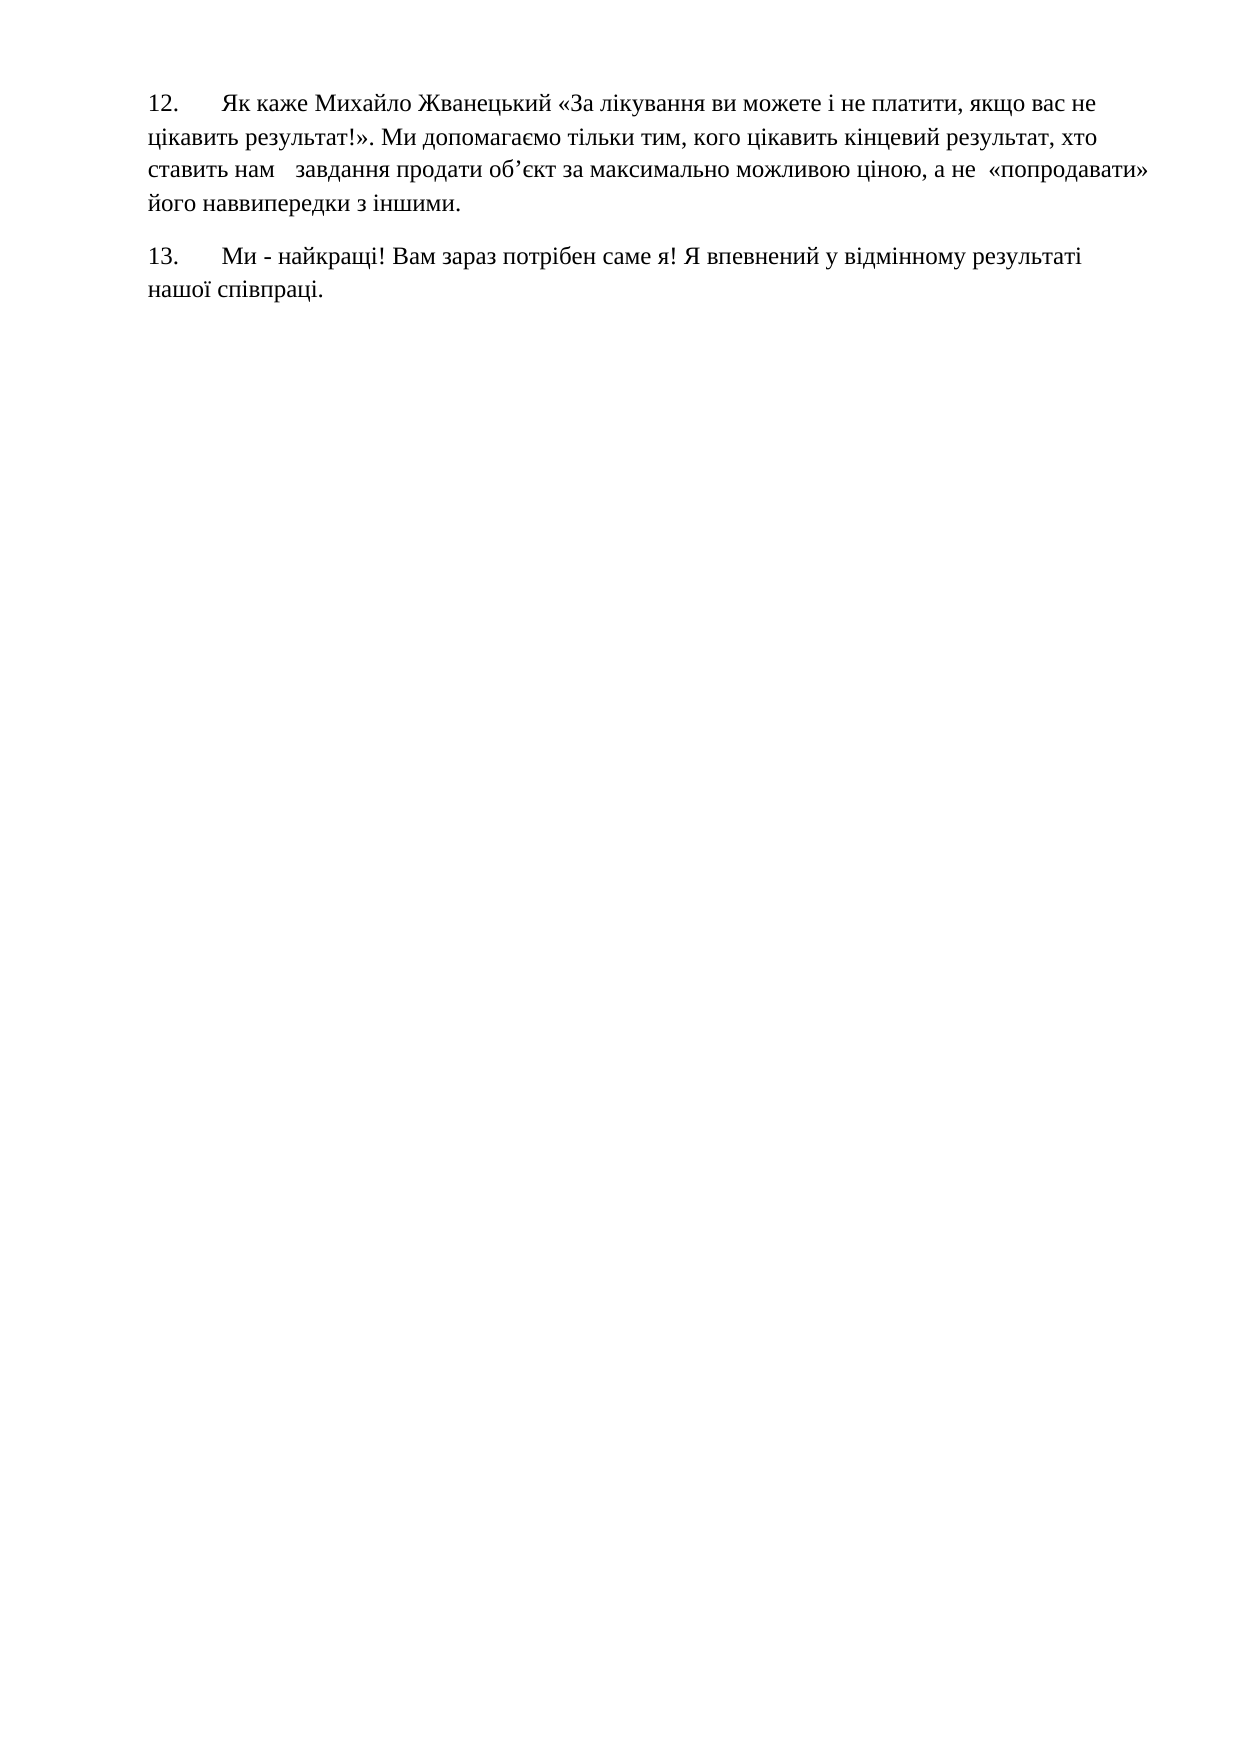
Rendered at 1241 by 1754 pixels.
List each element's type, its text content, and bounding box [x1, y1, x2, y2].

text 13. Ми - найкращі! Вам зараз потрібен саме я! Я впевнений у відмінному результаті нашої співпраці. [148, 241, 1152, 303]
text 12. Як каже Михайло Жванецький «За лікування ви можете і не платити, якщо вас не цікавить результат!». Ми допомагаємо тільки тим, кого цікавить кінцевий результат, хто ставить нам завдання продати об’єкт за максимально можливою ціною, а не «попродавати» його наввипередки з іншими. [148, 88, 1152, 216]
